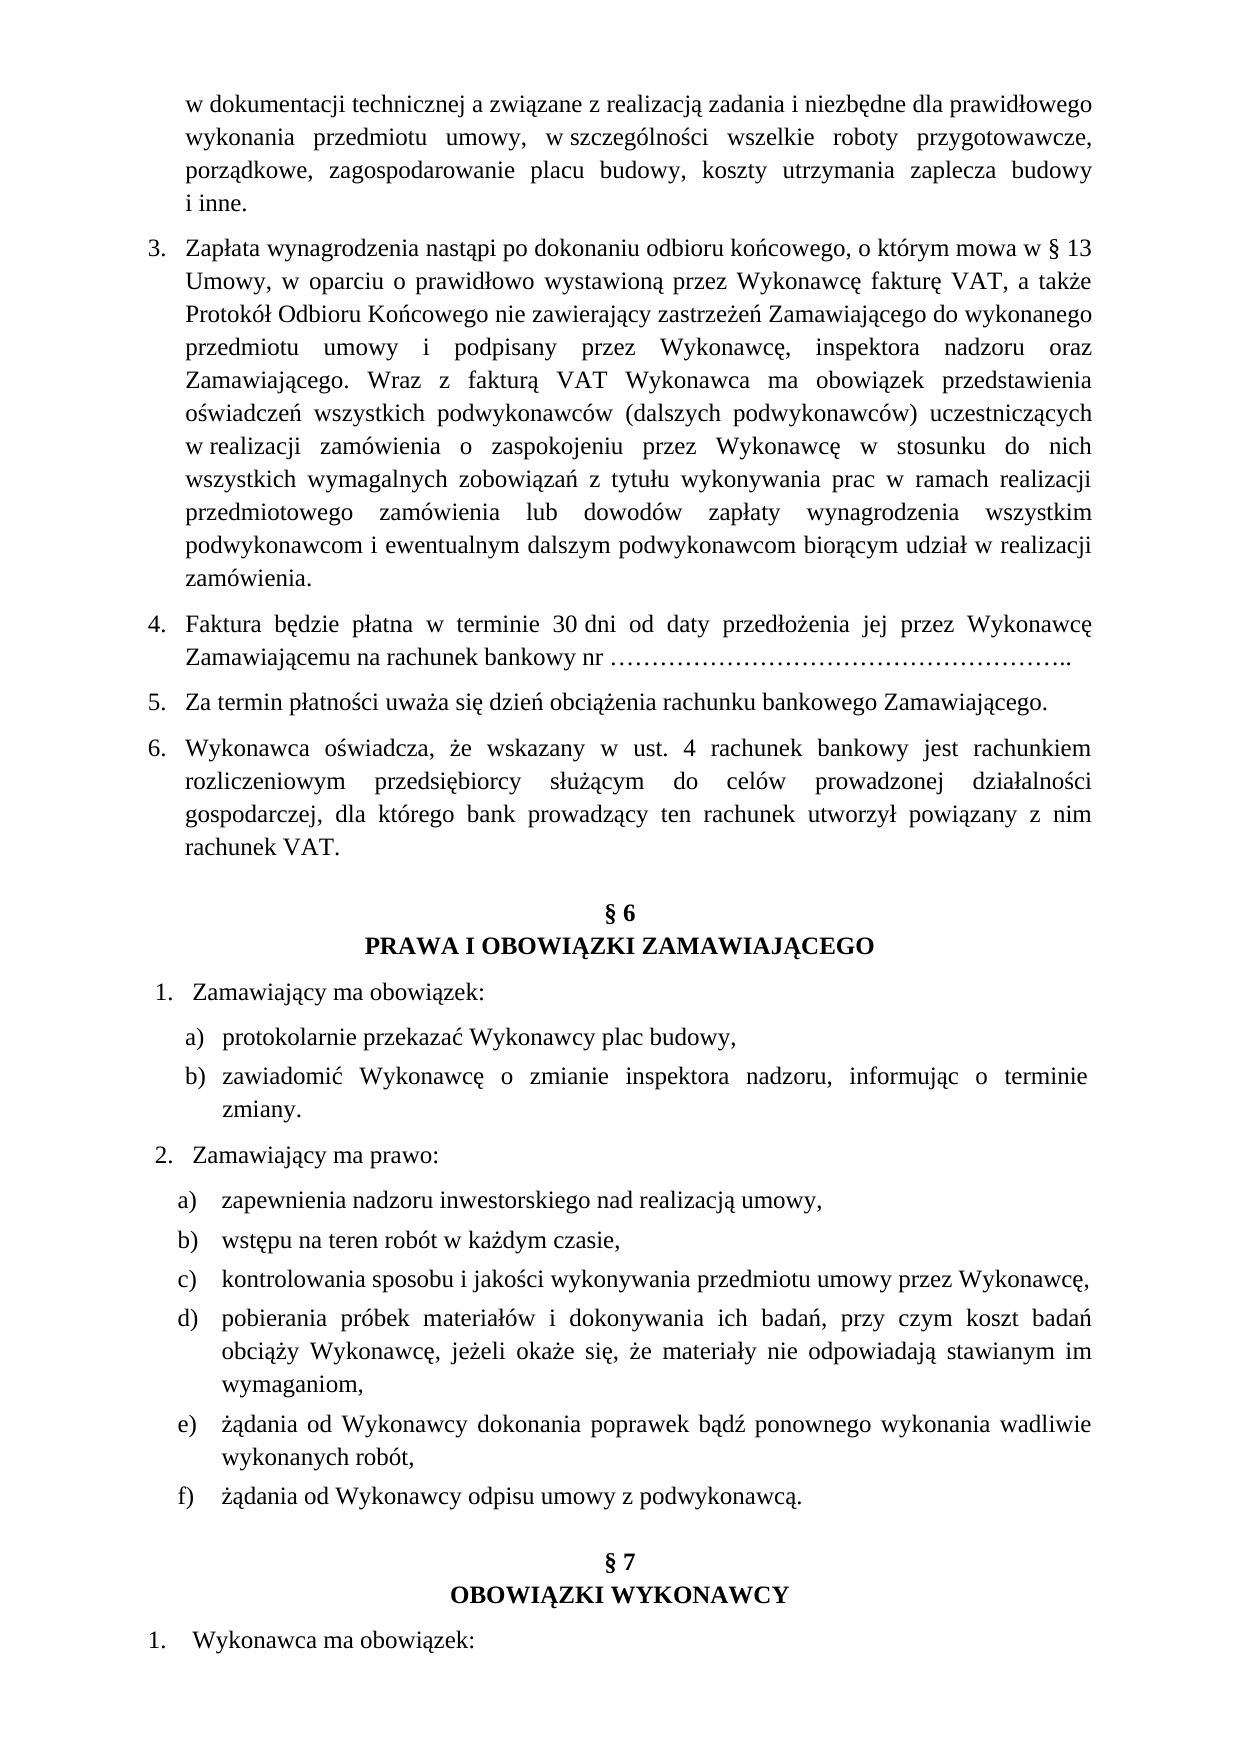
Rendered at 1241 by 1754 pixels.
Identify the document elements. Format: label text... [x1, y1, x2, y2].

list Zamawiający ma prawo: [154, 1140, 1093, 1169]
list kontrolowania sposobu i jakości wykonywania przedmiotu umowy przez Wykonawcę, [177, 1264, 1093, 1293]
list Za termin płatności uważa się dzień obciążenia rachunku bankowego Zamawiającego. [148, 687, 1093, 716]
list zapewnienia nadzoru inwestorskiego nad realizacją umowy, [177, 1186, 1093, 1214]
list żądania od Wykonawcy odpisu umowy z podwykonawcą. [177, 1481, 1093, 1510]
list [148, 89, 1093, 216]
text § 7 [148, 1547, 1092, 1576]
list zawiadomić Wykonawcę o zmianie inspektora nadzoru, informując o terminie zmiany. [185, 1061, 1088, 1123]
text OBOWIĄZKI WYKONAWCY [148, 1580, 1092, 1609]
list Wykonawca oświadcza, że wskazany w ust. 4 rachunek bankowy jest rachunkiem rozliczeniowym przedsiębiorcy służącym do celów prowadzonej działalności gospodarczej, dla którego bank prowadzący ten rachunek utworzył powiązany z nim rachunek VAT. [148, 733, 1093, 861]
text PRAWA I OBOWIĄZKI ZAMAWIAJĄCEGO [148, 931, 1092, 960]
text § 6 [148, 898, 1092, 927]
list Wykonawca ma obowiązek: [148, 1626, 1093, 1654]
list Zamawiający ma obowiązek: [154, 977, 1093, 1005]
list Zapłata wynagrodzenia nastąpi po dokonaniu odbioru końcowego, o którym mowa w § 13 Umowy, w oparciu o prawidłowo wystawioną przez Wykonawcę fakturę VAT, a także Protokół Odbioru Końcowego nie zawierający zastrzeżeń Zamawiającego do wykonanego przedmiotu umowy i podpisany przez Wykonawcę, inspektora nadzoru oraz Zamawiającego. Wraz z fakturą VAT Wykonawca ma obowiązek przedstawienia oświadczeń wszystkich podwykonawców (dalszych podwykonawców) uczestniczących w realizacji zamówienia o zaspokojeniu przez Wykonawcę w stosunku do nich wszystkich wymagalnych zobowiązań z tytułu wykonywania prac w ramach realizacji przedmiotowego zamówienia lub dowodów zapłaty wynagrodzenia wszystkim podwykonawcom i ewentualnym dalszym podwykonawcom biorącym udział w realizacji zamówienia. [148, 233, 1093, 592]
list Faktura będzie płatna w terminie 30 dni od daty przedłożenia jej przez Wykonawcę Zamawiającemu na rachunek bankowy nr ……………………………………………….. [148, 609, 1093, 671]
list protokolarnie przekazać Wykonawcy plac budowy, [185, 1022, 1093, 1051]
list wstępu na teren robót w każdym czasie, [177, 1225, 1093, 1253]
list pobierania próbek materiałów i dokonywania ich badań, przy czym koszt badań obciąży Wykonawcę, jeżeli okaże się, że materiały nie odpowiadają stawianym im wymaganiom, [177, 1303, 1093, 1398]
list żądania od Wykonawcy dokonania poprawek bądź ponownego wykonania wadliwie wykonanych robót, [177, 1409, 1093, 1470]
